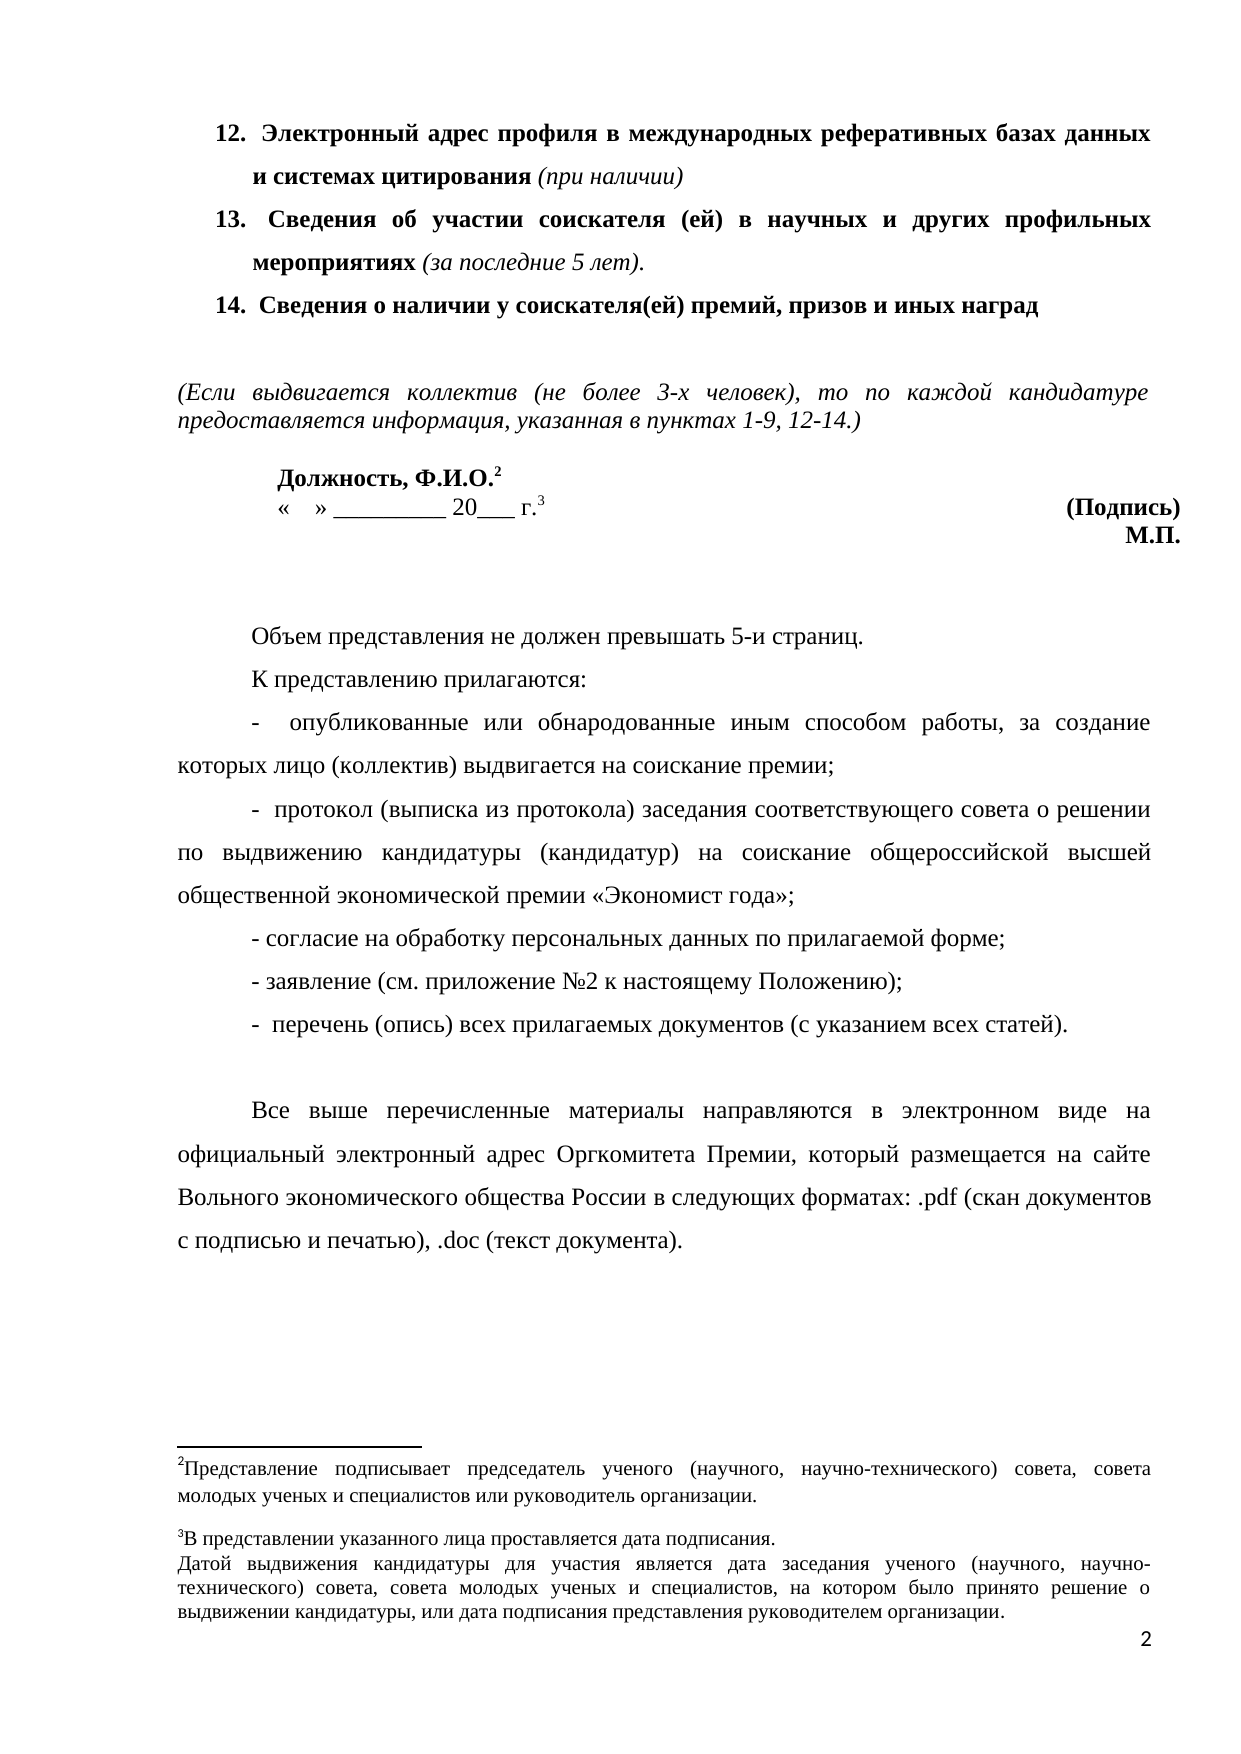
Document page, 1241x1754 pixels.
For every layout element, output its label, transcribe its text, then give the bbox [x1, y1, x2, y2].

list Сведения об участии соискателя (ей) в научных и других профильных мероприятиях (за последние 5 лет). [215, 204, 1152, 276]
text - опубликованные или обнародованные иным способом работы, за создание которых лицо (коллектив) выдвигается на соискание премии; [177, 707, 1152, 779]
table_header (Подпись) М.П. [750, 463, 1192, 549]
text К представлению прилагаются: [177, 664, 1152, 693]
text Все выше перечисленные материалы направляются в электронном виде на официальный электронный адрес Оргкомитета Премии, который размещается на сайте Вольного экономического общества России в следующих форматах: .pdf (скан документов с подписью и печатью), .doc (текст документа). [177, 1096, 1152, 1254]
table_header Должность, Ф.И.О. « » _________ 20___ г. [177, 463, 749, 549]
text - протокол (выписка из протокола) заседания соответствующего совета о решении по выдвижению кандидатуры (кандидатур) на соискание общероссийской высшей общественной экономической премии «Экономист года»; [177, 794, 1152, 909]
text - перечень (опись) всех прилагаемых документов (с указанием всех статей). [177, 1009, 1152, 1038]
text - согласие на обработку персональных данных по прилагаемой форме; [177, 923, 1152, 952]
list Сведения о наличии у соискателя(ей) премий, призов и иных наград [215, 291, 1152, 319]
text - заявление (см. приложение №2 к настоящему Положению); [177, 966, 1152, 995]
text Объем представления не должен превышать 5-и страниц. [177, 621, 1152, 650]
list Электронный адрес профиля в международных реферативных базах данных и системах цитирования (при наличии) [215, 118, 1152, 190]
text (Если выдвигается коллектив (не более 3-х человек), то по каждой кандидатуре предоставляется информация, указанная в пунктах 1-9, 12-14.) [177, 377, 1152, 434]
